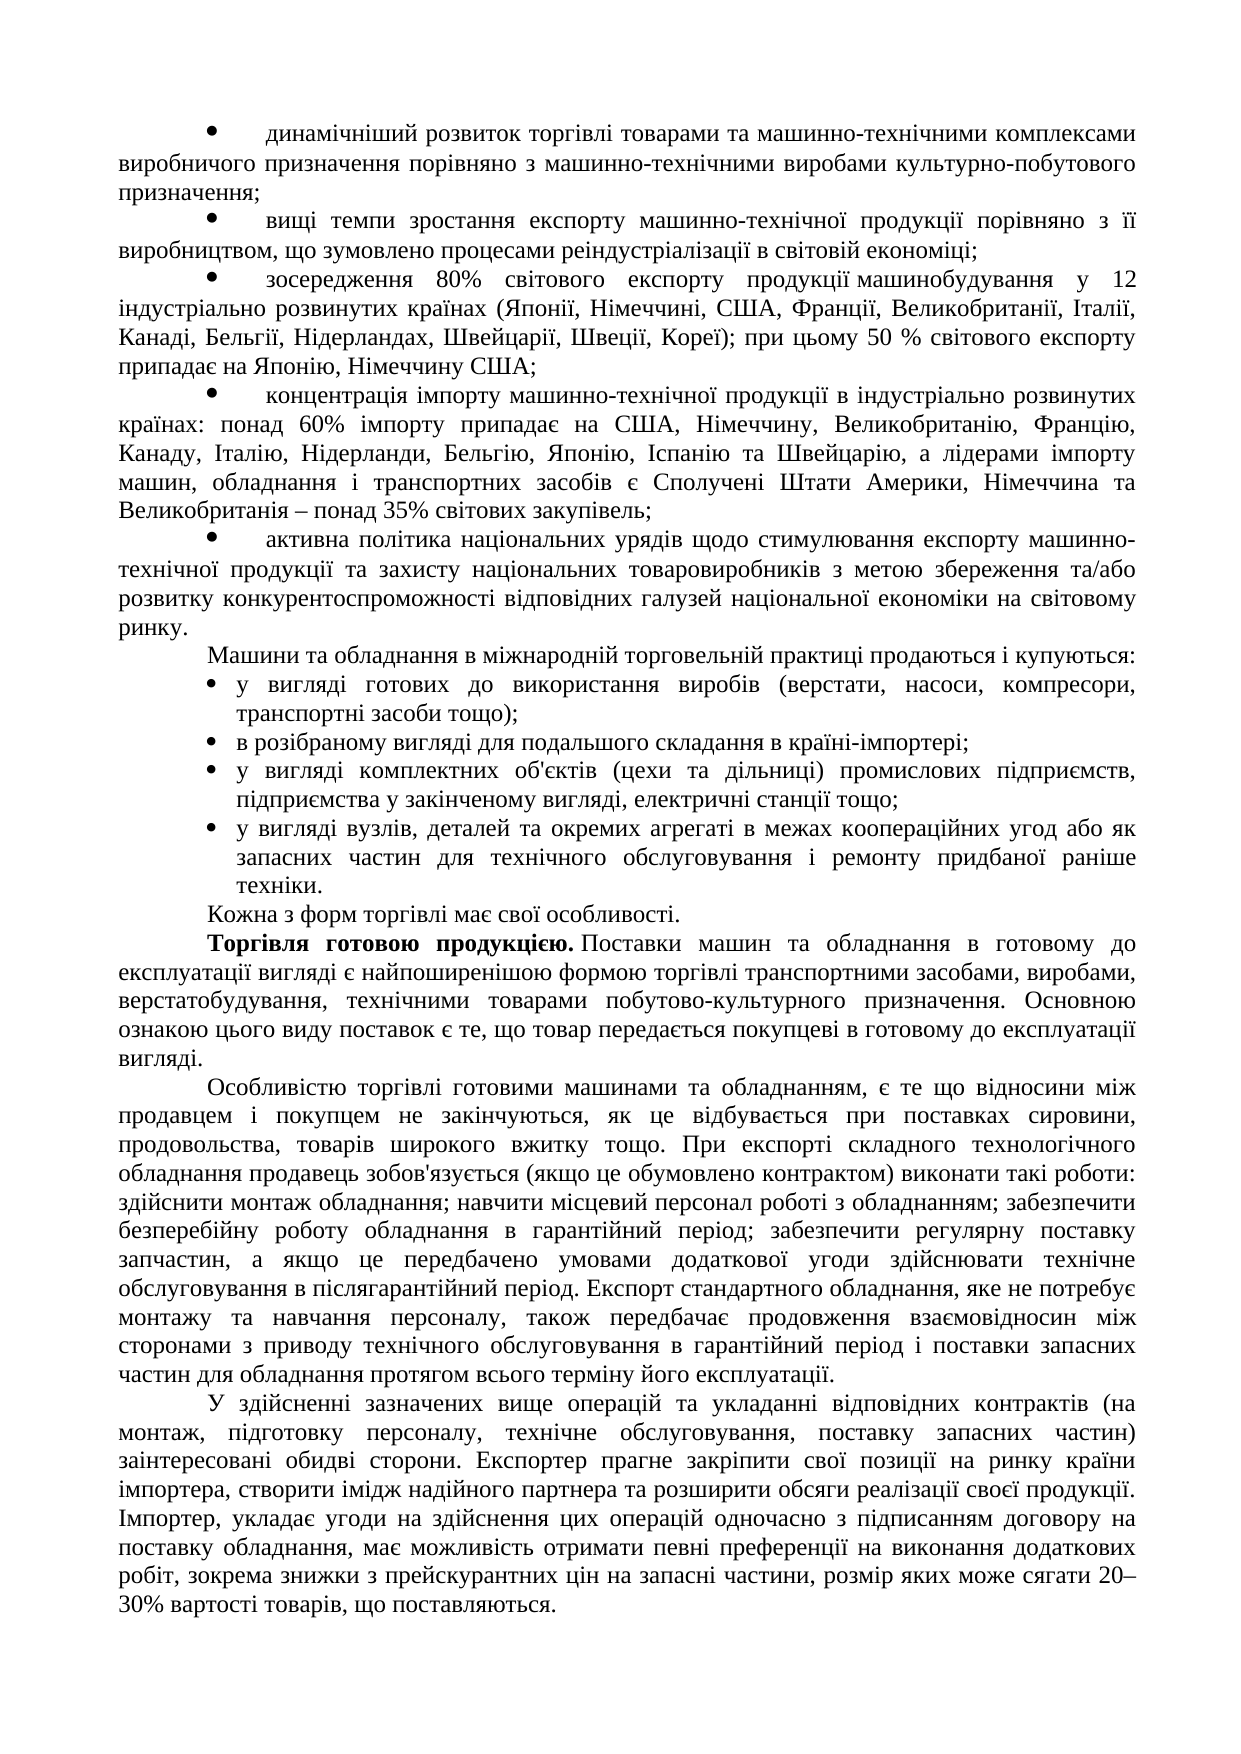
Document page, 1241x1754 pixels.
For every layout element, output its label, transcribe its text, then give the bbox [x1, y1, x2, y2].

list активна політика національних урядів щодо стимулювання експорту машинно-технічної продукції та захисту національних товаровиробників з метою збереження та/або розвитку конкурентоспроможності відповідних галузей національної економіки на світовому ринку. [118, 524, 1137, 640]
list у вигляді готових до використання виробів (верстати, насоси, компресори, транспортні засоби тощо); [207, 669, 1137, 727]
text У здійсненні зазначених вище операцій та укладанні відповідних контрактів (на монтаж, підготовку персоналу, технічне обслуговування, поставку запасних частин) заінтересовані обидві сторони. Експортер прагне закріпити свої позиції на ринку країни імпортера, створити імідж надійного партнера та розширити обсяги реалізації своєї продукції. Імпортер, укладає угоди на здійснення цих операцій одночасно з підписанням договору на поставку обладнання, має можливість отримати певні преференції на виконання додаткових робіт, зокрема знижки з прейскурантних цін на запасні частини, розмір яких може сягати 20–30% вартості товарів, що поставляються. [118, 1388, 1137, 1618]
list у вигляді вузлів, деталей та окремих агрегаті в межах коопераційних угод або як запасних частин для технічного обслуговування і ремонту придбаної раніше техніки. [207, 813, 1137, 899]
text Торгівля готовою продукцією. Поставки машин та обладнання в готовому до експлуатації вигляді є найпоширенішою формою торгівлі транспортними засобами, виробами, верстатобудування, технічними товарами побутово-культурного призначення. Основною ознакою цього виду поставок є те, що товар передається покупцеві в готовому до експлуатації вигляді. [118, 928, 1137, 1072]
list концентрація імпорту машинно-технічної продукції в індустріально розвинутих країнах: понад 60% імпорту припадає на США, Німеччину, Великобританію, Францію, Канаду, Італію, Нідерланди, Бельгію, Японію, Іспанію та Швейцарію, а лідерами імпорту машин, обладнання і транспортних засобів є Сполучені Штати Америки, Німеччина та Великобританія – понад 35% світових закупівель; [118, 380, 1137, 524]
list динамічніший розвиток торгівлі товарами та машинно-технічними комплексами виробничого призначення порівняно з машинно-технічними виробами культурно-побутового призначення; [118, 118, 1137, 205]
text Особливістю торгівлі готовими машинами та обладнанням, є те що відносини між продавцем і покупцем не закінчуються, як це відбувається при поставках сировини, продовольства, товарів широкого вжитку тощо. При експорті складного технологічного обладнання продавець зобов'язується (якщо це обумовлено контрактом) виконати такі роботи: здійснити монтаж обладнання; навчити місцевий персонал роботі з обладнанням; забезпечити безперебійну роботу обладнання в гарантійний період; забезпечити регулярну поставку запчастин, а якщо це передбачено умовами додаткової угоди здійснювати технічне обслуговування в післягарантійний період. Експорт стандартного обладнання, яке не потребує монтажу та навчання персоналу, також передбачає продовження взаємовідносин між сторонами з приводу технічного обслуговування в гарантійний період і поставки запасних частин для обладнання протягом всього терміну його експлуатації. [118, 1072, 1137, 1388]
list в розібраному вигляді для подальшого складання в країні-імпортері; [207, 727, 1137, 755]
list зосередження 80% світового експорту продукції машинобудування у 12 індустріально розвинутих країнах (Японії, Німеччині, США, Франції, Великобританії, Італії, Канаді, Бельгії, Нідерландах, Швейцарії, Швеції, Кореї); при цьому 50 % світового експорту припадає на Японію, Німеччину США; [118, 264, 1137, 380]
list вищі темпи зростання експорту машинно-технічної продукції порівняно з її виробництвом, що зумовлено процесами реіндустріалізації в світовій економіці; [118, 205, 1137, 264]
text Машини та обладнання в міжнародній торговельній практиці продаються і купуються: [118, 640, 1137, 669]
text Кожна з форм торгівлі має свої особливості. [118, 899, 1137, 928]
list у вигляді комплектних об'єктів (цехи та дільниці) промислових підприємств, підприємства у закінченому вигляді, електричні станції тощо; [207, 755, 1137, 813]
